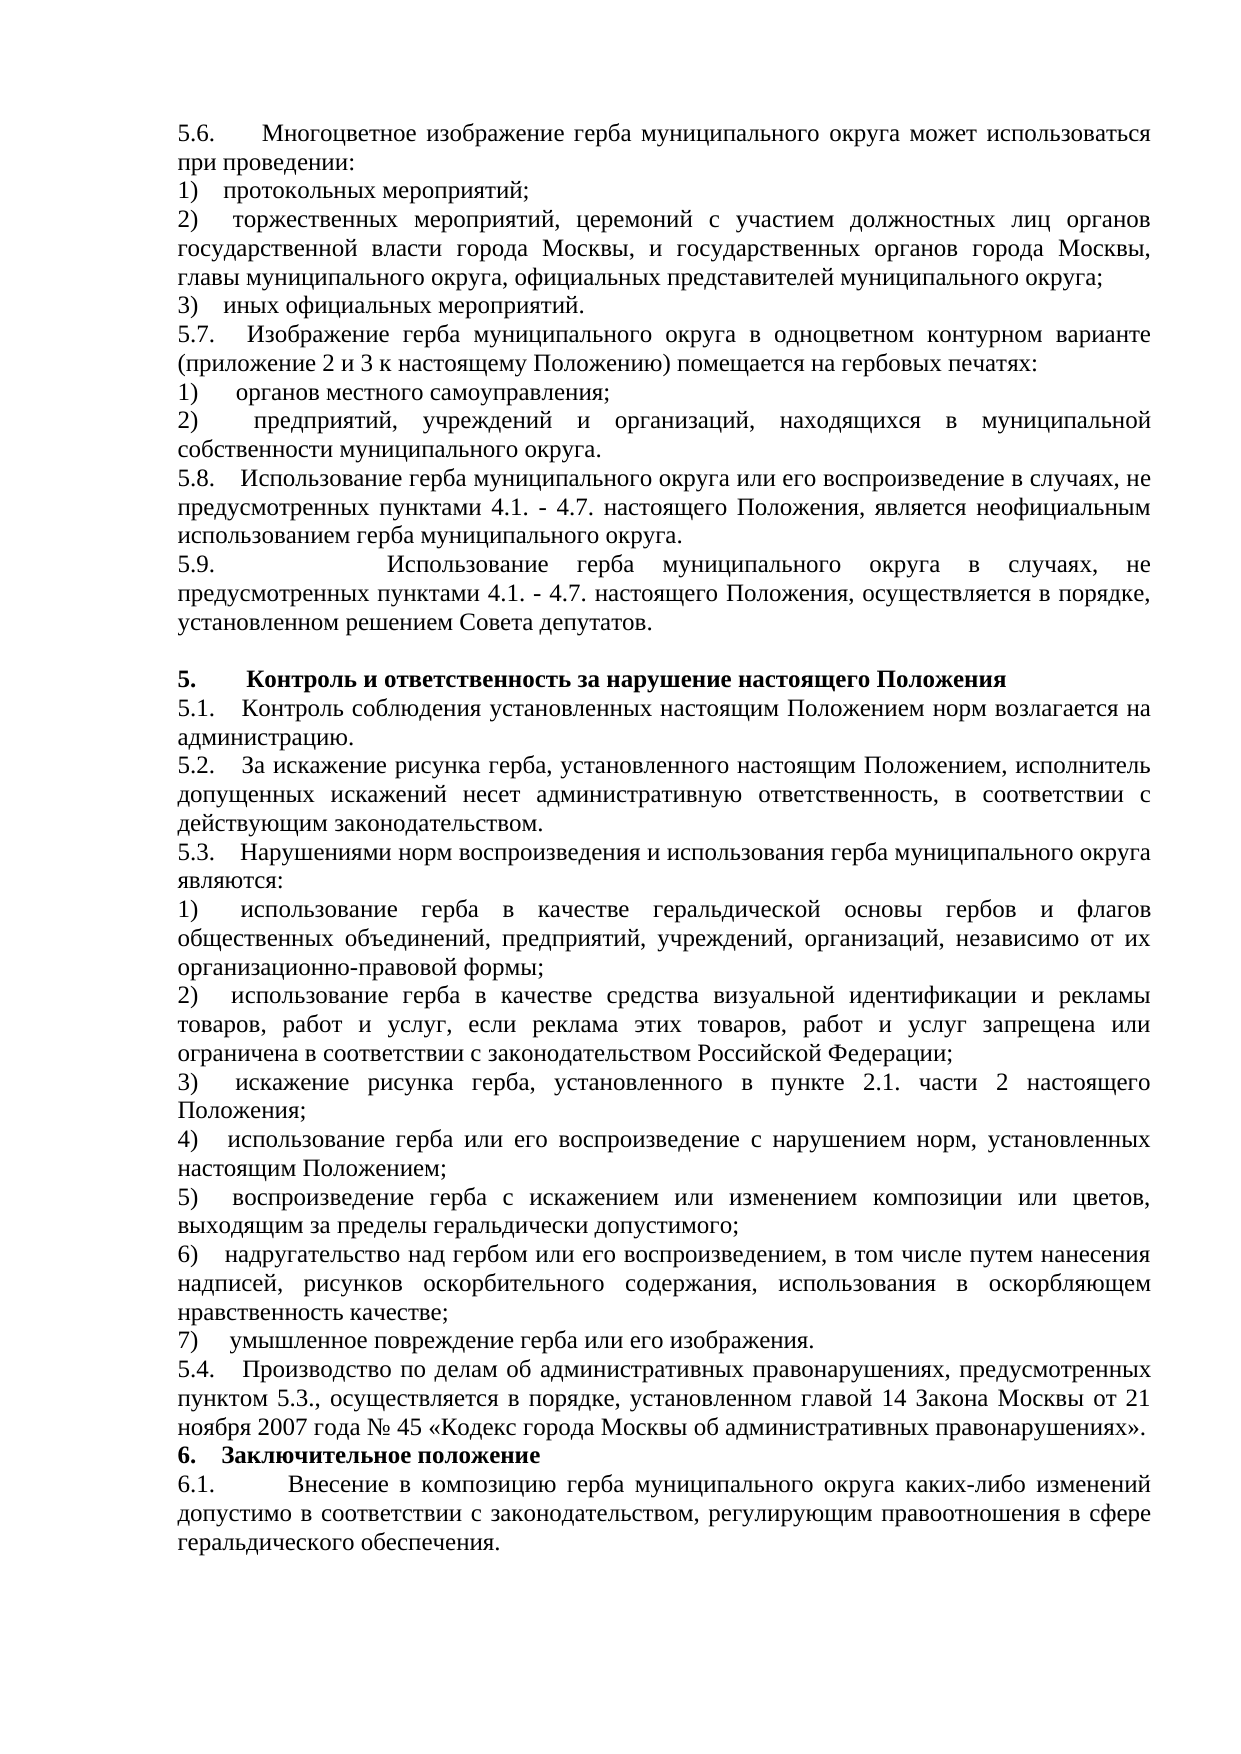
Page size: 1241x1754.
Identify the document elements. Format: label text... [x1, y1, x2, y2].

text 6. Заключительное положение [177, 1441, 1152, 1469]
text 5.3. Нарушениями норм воспроизведения и использования герба муниципального округа являются: [177, 837, 1152, 894]
text 5.7. Изображение герба муниципального округа в одноцветном контурном варианте (приложение 2 и 3 к настоящему Положению) помещается на гербовых печатях: [177, 319, 1152, 377]
text 4) использование герба или его воспроизведение с нарушением норм, установленных настоящим Положением; [177, 1124, 1152, 1182]
text 5.1. Контроль соблюдения установленных настоящим Положением норм возлагается на администрацию. [177, 693, 1152, 751]
text 2) торжественных мероприятий, церемоний с участием должностных лиц органов государственной власти города Москвы, и государственных органов города Москвы, главы муниципального округа, официальных представителей муниципального округа; [177, 204, 1152, 291]
text 5. Контроль и ответственность за нарушение настоящего Положения [177, 636, 1152, 693]
text 3) иных официальных мероприятий. [177, 291, 1152, 319]
text 2) использование герба в качестве средства визуальной идентификации и рекламы товаров, работ и услуг, если реклама этих товаров, работ и услуг запрещена или ограничена в соответствии с законодательством Российской Федерации; [177, 981, 1152, 1067]
text 7) умышленное повреждение герба или его изображения. [177, 1326, 1152, 1354]
text 1) органов местного самоуправления; [177, 377, 1152, 406]
text 3) искажение рисунка герба, установленного в пункте 2.1. части 2 настоящего Положения; [177, 1067, 1152, 1124]
text 5.4. Производство по делам об административных правонарушениях, предусмотренных пунктом 5.3., осуществляется в порядке, установленном главой 14 Закона Москвы от 21 ноября 2007 года № 45 «Кодекс города Москвы об административных правонарушениях». [177, 1354, 1152, 1441]
text 2) предприятий, учреждений и организаций, находящихся в муниципальной собственности муниципального округа. [177, 406, 1152, 463]
text 5.2. За искажение рисунка герба, установленного настоящим Положением, исполнитель допущенных искажений несет административную ответственность, в соответствии с действующим законодательством. [177, 751, 1152, 837]
text 5.9. Использование герба муниципального округа в случаях, не предусмотренных пунктами 4.1. - 4.7. настоящего Положения, осуществляется в порядке, установленном решением Совета депутатов. [177, 549, 1152, 636]
text 5.8. Использование герба муниципального округа или его воспроизведение в случаях, не предусмотренных пунктами 4.1. - 4.7. настоящего Положения, является неофициальным использованием герба муниципального округа. [177, 463, 1152, 549]
text 6.1. Внесение в композицию герба муниципального округа каких-либо изменений допустимо в соответствии с законодательством, регулирующим правоотношения в сфере геральдического обеспечения. [177, 1469, 1152, 1556]
text 5) воспроизведение герба с искажением или изменением композиции или цветов, выходящим за пределы геральдически допустимого; [177, 1182, 1152, 1239]
text 5.6. Многоцветное изображение герба муниципального округа может использоваться при проведении: [177, 118, 1152, 176]
text 6) надругательство над гербом или его воспроизведением, в том числе путем нанесения надписей, рисунков оскорбительного содержания, использования в оскорбляющем нравственность качестве; [177, 1239, 1152, 1326]
text 1) использование герба в качестве геральдической основы гербов и флагов общественных объединений, предприятий, учреждений, организаций, независимо от их организационно-правовой формы; [177, 894, 1152, 981]
text 1) протокольных мероприятий; [177, 176, 1152, 204]
